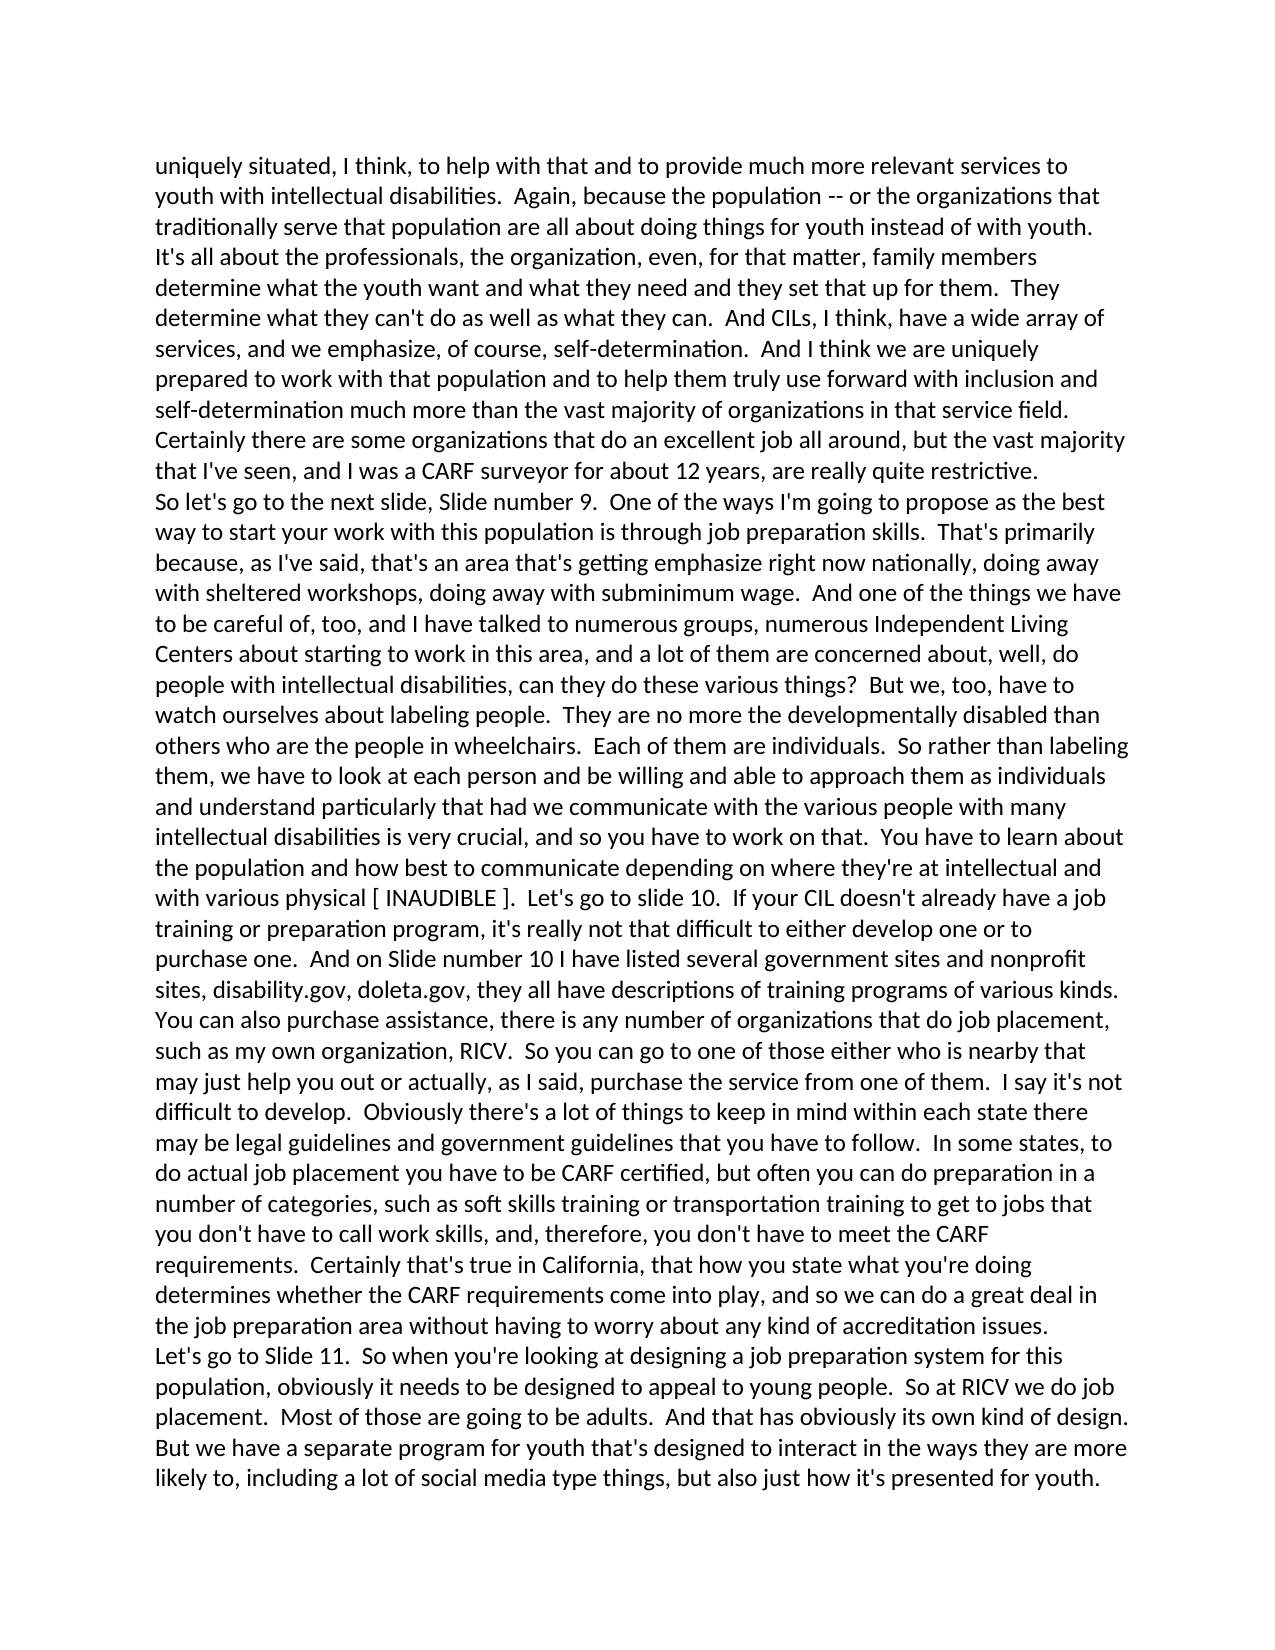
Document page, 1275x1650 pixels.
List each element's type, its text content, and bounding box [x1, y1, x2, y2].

text Let's go to Slide 11. So when you're looking at designing a job preparation system for this population, obviously it needs to be designed to appeal to young people. So at RICV we do job placement. Most of those are going to be adults. And that has obviously its own kind of design. But we have a separate program for youth that's designed to interact in the ways they are more likely to, including a lot of social media type things, but also just how it's presented for youth. [155, 1340, 1130, 1493]
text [155, 150, 1130, 486]
text So let's go to the next slide, Slide number 9. One of the ways I'm going to propose as the best way to start your work with this population is through job preparation skills. That's primarily because, as I've said, that's an area that's getting emphasize right now nationally, doing away with sheltered workshops, doing away with subminimum wage. And one of the things we have to be careful of, too, and I have talked to numerous groups, numerous Independent Living Centers about starting to work in this area, and a lot of them are concerned about, well, do people with intellectual disabilities, can they do these various things? But we, too, have to watch ourselves about labeling people. They are no more the developmentally disabled than others who are the people in wheelchairs. Each of them are individuals. So rather than labeling them, we have to look at each person and be willing and able to approach them as individuals and understand particularly that had we communicate with the various people with many intellectual disabilities is very crucial, and so you have to work on that. You have to learn about the population and how best to communicate depending on where they're at intellectual and with various physical [ INAUDIBLE ]. Let's go to slide 10. If your CIL doesn't already have a job training or preparation program, it's really not that difficult to either develop one or to purchase one. And on Slide number 10 I have listed several government sites and nonprofit sites, disability.gov, doleta.gov, they all have descriptions of training programs of various kinds. You can also purchase assistance, there is any number of organizations that do job placement, such as my own organization, RICV. So you can go to one of those either who is nearby that may just help you out or actually, as I said, purchase the service from one of them. I say it's not difficult to develop. Obviously there's a lot of things to keep in mind within each state there may be legal guidelines and government guidelines that you have to follow. In some states, to do actual job placement you have to be CARF certified, but often you can do preparation in a number of categories, such as soft skills training or transportation training to get to jobs that you don't have to call work skills, and, therefore, you don't have to meet the CARF requirements. Certainly that's true in California, that how you state what you're doing determines whether the CARF requirements come into play, and so we can do a great deal in the job preparation area without having to worry about any kind of accreditation issues. [155, 486, 1130, 1340]
